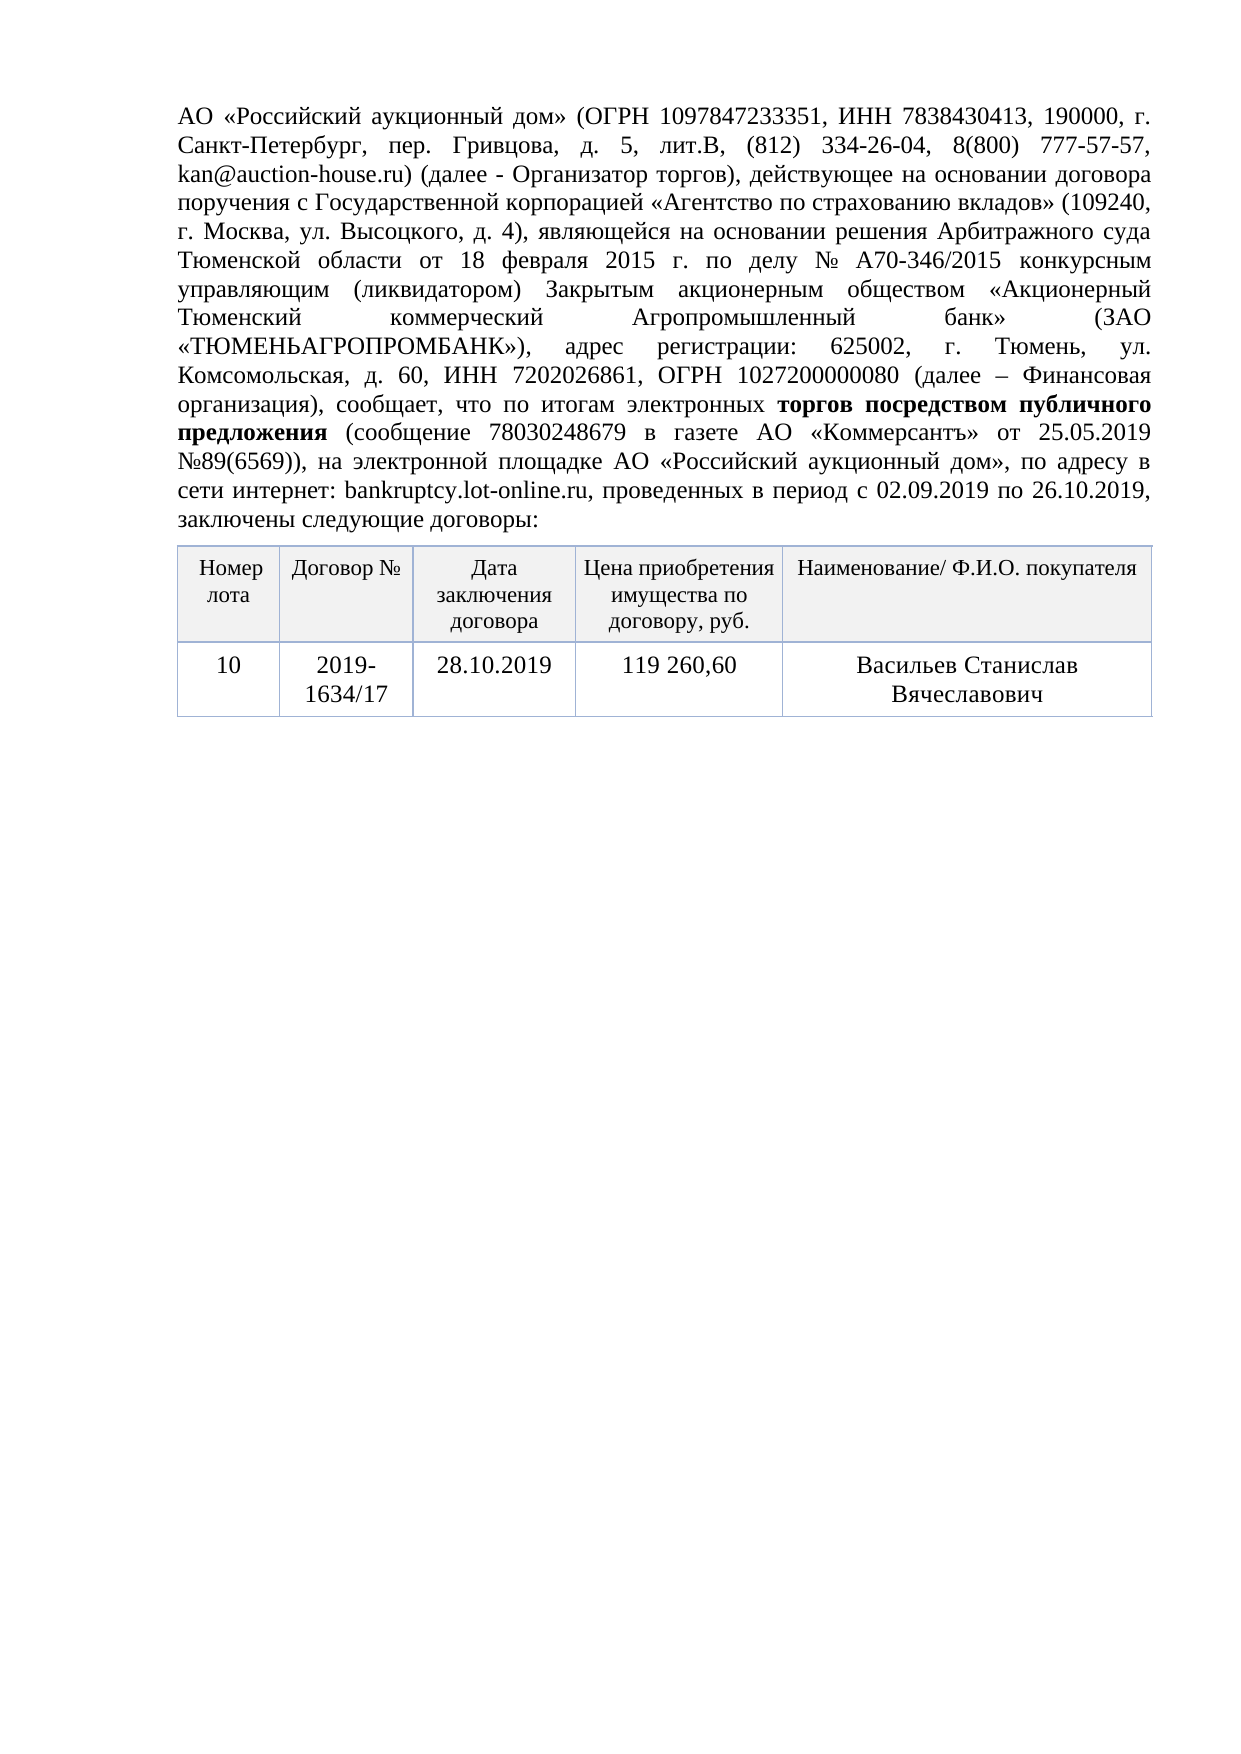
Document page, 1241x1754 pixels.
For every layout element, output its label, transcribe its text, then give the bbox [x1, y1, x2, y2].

table_header Договор № [280, 547, 412, 641]
table_cell 2019-1634/17 [280, 643, 412, 716]
table_cell Васильев Станислав Вячеславович [783, 643, 1151, 716]
table_header Цена приобретения имущества по договору, руб. [576, 547, 782, 641]
table_cell 10 [178, 643, 279, 716]
table_cell 28.10.2019 [414, 643, 575, 716]
table_header Дата заключения договора [414, 547, 575, 641]
table_header Номер лота [178, 547, 279, 641]
table_cell 119 260,60 [576, 643, 782, 716]
table_header Наименование/ Ф.И.О. покупателя [783, 547, 1151, 641]
text АО «Российский аукционный дом» (ОГРН 1097847233351, ИНН 7838430413, 190000, г. Санкт-Петербург, пер. Гривцова, д. 5, лит.В, (812) 334-26-04, 8(800) 777-57-57, kan@auction-house.ru) (далее - Организатор торгов), действующее на основании договора поручения с Государственной корпорацией «Агентство по страхованию вкладов» (109240, г. Москва, ул. Высоцкого, д. 4), являющейся на основании решения Арбитражного суда Тюменской области от 18 февраля 2015 г. по делу № А70-346/2015 конкурсным управляющим (ликвидатором) Закрытым акционерным обществом «Акционерный Тюменский коммерческий Агропромышленный банк» (ЗАО «ТЮМЕНЬАГРОПРОМБАНК»), адрес регистрации: 625002, г. Тюмень, ул. Комсомольская, д. 60, ИНН 7202026861, ОГРН 1027200000080 (далее – Финансовая организация), сообщает, что по итогам электронных торгов посредством публичного предложения (сообщение 78030248679 в газете АО «Коммерсантъ» от 25.05.2019 №89(6569)), на электронной площадке АО «Российский аукционный дом», по адресу в сети интернет: bankruptcy.lot-online.ru, проведенных в период с 02.09.2019 по 26.10.2019, заключены следующие договоры: [177, 101, 1152, 532]
